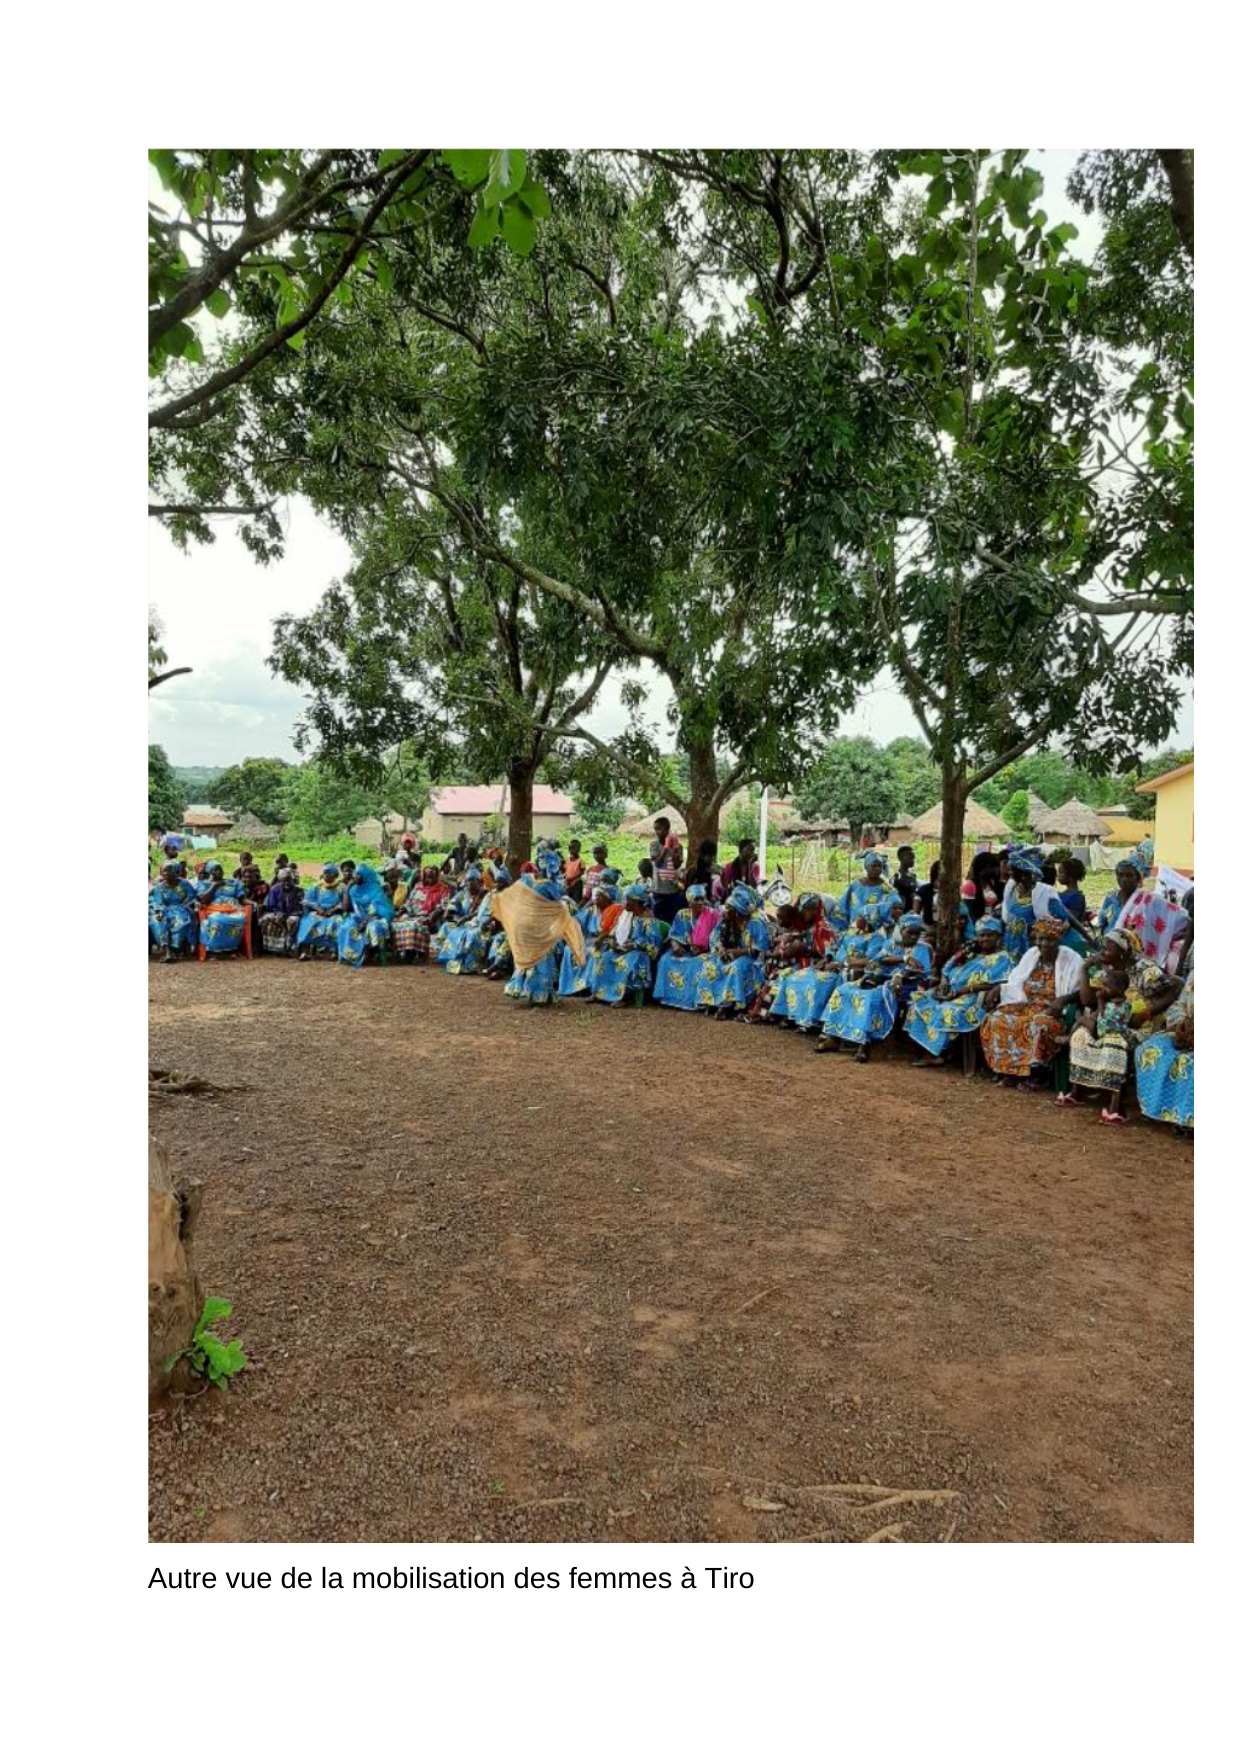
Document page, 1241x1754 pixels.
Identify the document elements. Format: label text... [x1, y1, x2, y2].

text Autre vue de la mobilisation des femmes à Tiro [148, 1562, 1093, 1595]
picture [149, 150, 1194, 1541]
